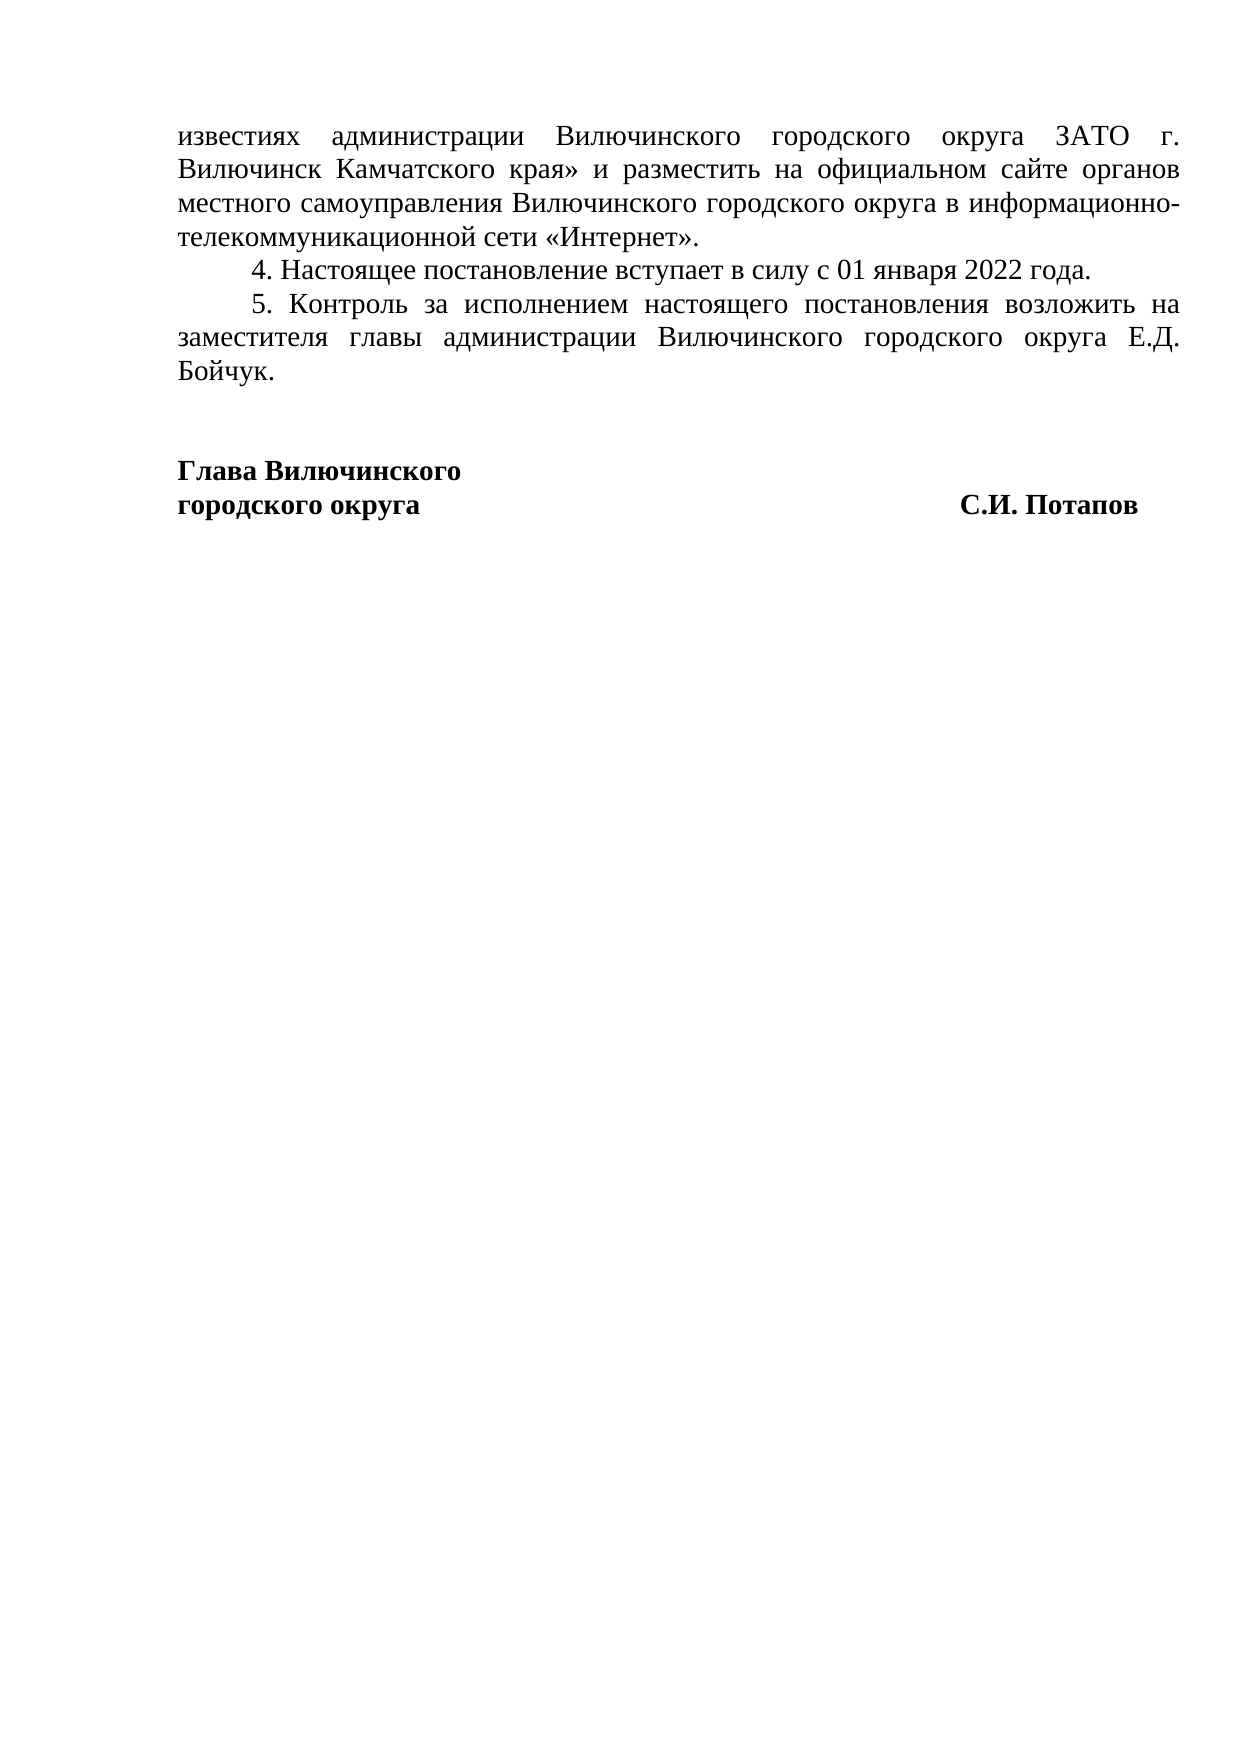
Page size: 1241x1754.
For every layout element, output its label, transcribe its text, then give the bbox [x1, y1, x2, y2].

text 5. Контроль за исполнением настоящего постановления возложить на заместителя главы администрации Вилючинского городского округа Е.Д. Бойчук. [177, 286, 1181, 386]
text Глава Вилючинского [177, 453, 1181, 487]
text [177, 118, 1181, 252]
text городского округа С.И. Потапов [177, 487, 1181, 521]
text 4. Настоящее постановление вступает в силу с 01 января 2022 года. [177, 252, 1181, 286]
